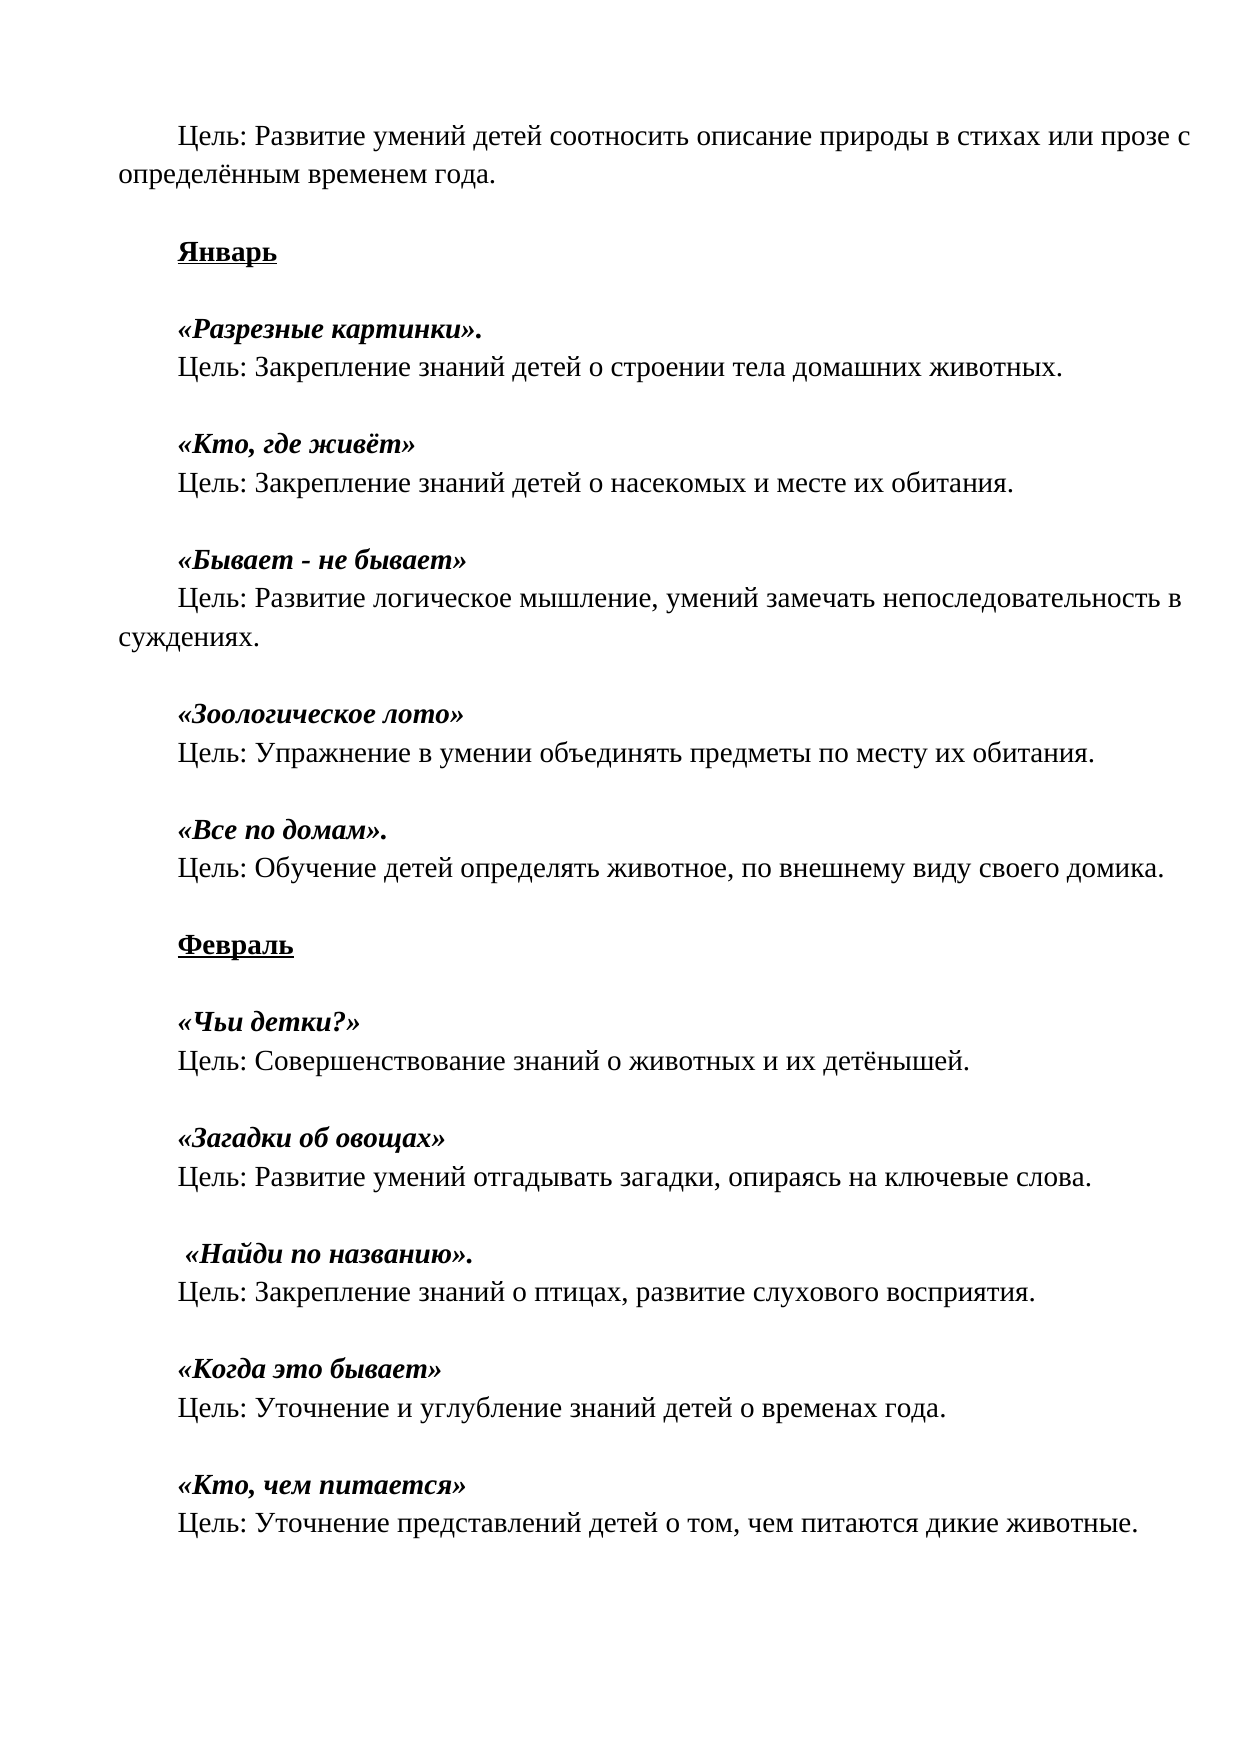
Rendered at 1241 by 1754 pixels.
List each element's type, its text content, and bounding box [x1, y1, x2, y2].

text «Загадки об овощах» [118, 1120, 1220, 1154]
text Цель: Уточнение представлений детей о том, чем питаются дикие животные. [118, 1506, 1220, 1539]
text Цель: Совершенствование знаний о животных и их детёнышей. [118, 1043, 1220, 1077]
text «Все по домам». [118, 812, 1220, 845]
text Февраль [118, 927, 1220, 961]
text Цель: Упражнение в умении объединять предметы по месту их обитания. [118, 735, 1220, 768]
text «Найди по названию». [118, 1236, 1220, 1269]
text Цель: Развитие умений детей соотносить описание природы в стихах или прозе с определённым временем года. [118, 118, 1220, 190]
text «Кто, где живёт» [118, 426, 1220, 460]
text «Чьи детки?» [118, 1004, 1220, 1038]
text «Кто, чем питается» [118, 1467, 1220, 1501]
text «Когда это бывает» [118, 1351, 1220, 1385]
text Цель: Обучение детей определять животное, по внешнему виду своего домика. [118, 850, 1220, 884]
text «Бывает - не бывает» [118, 542, 1220, 576]
text Цель: Развитие логическое мышление, умений замечать непоследовательность в суждениях. [118, 581, 1220, 653]
text Цель: Закрепление знаний детей о насекомых и месте их обитания. [118, 465, 1220, 498]
text Цель: Закрепление знаний о птицах, развитие слухового восприятия. [118, 1274, 1220, 1308]
text «Разрезные картинки». [118, 311, 1220, 344]
text Цель: Закрепление знаний детей о строении тела домашних животных. [118, 349, 1220, 383]
text «Зоологическое лото» [118, 696, 1220, 730]
text Цель: Уточнение и углубление знаний детей о временах года. [118, 1390, 1220, 1423]
text Цель: Развитие умений отгадывать загадки, опираясь на ключевые слова. [118, 1159, 1220, 1192]
text Январь [118, 234, 1220, 267]
